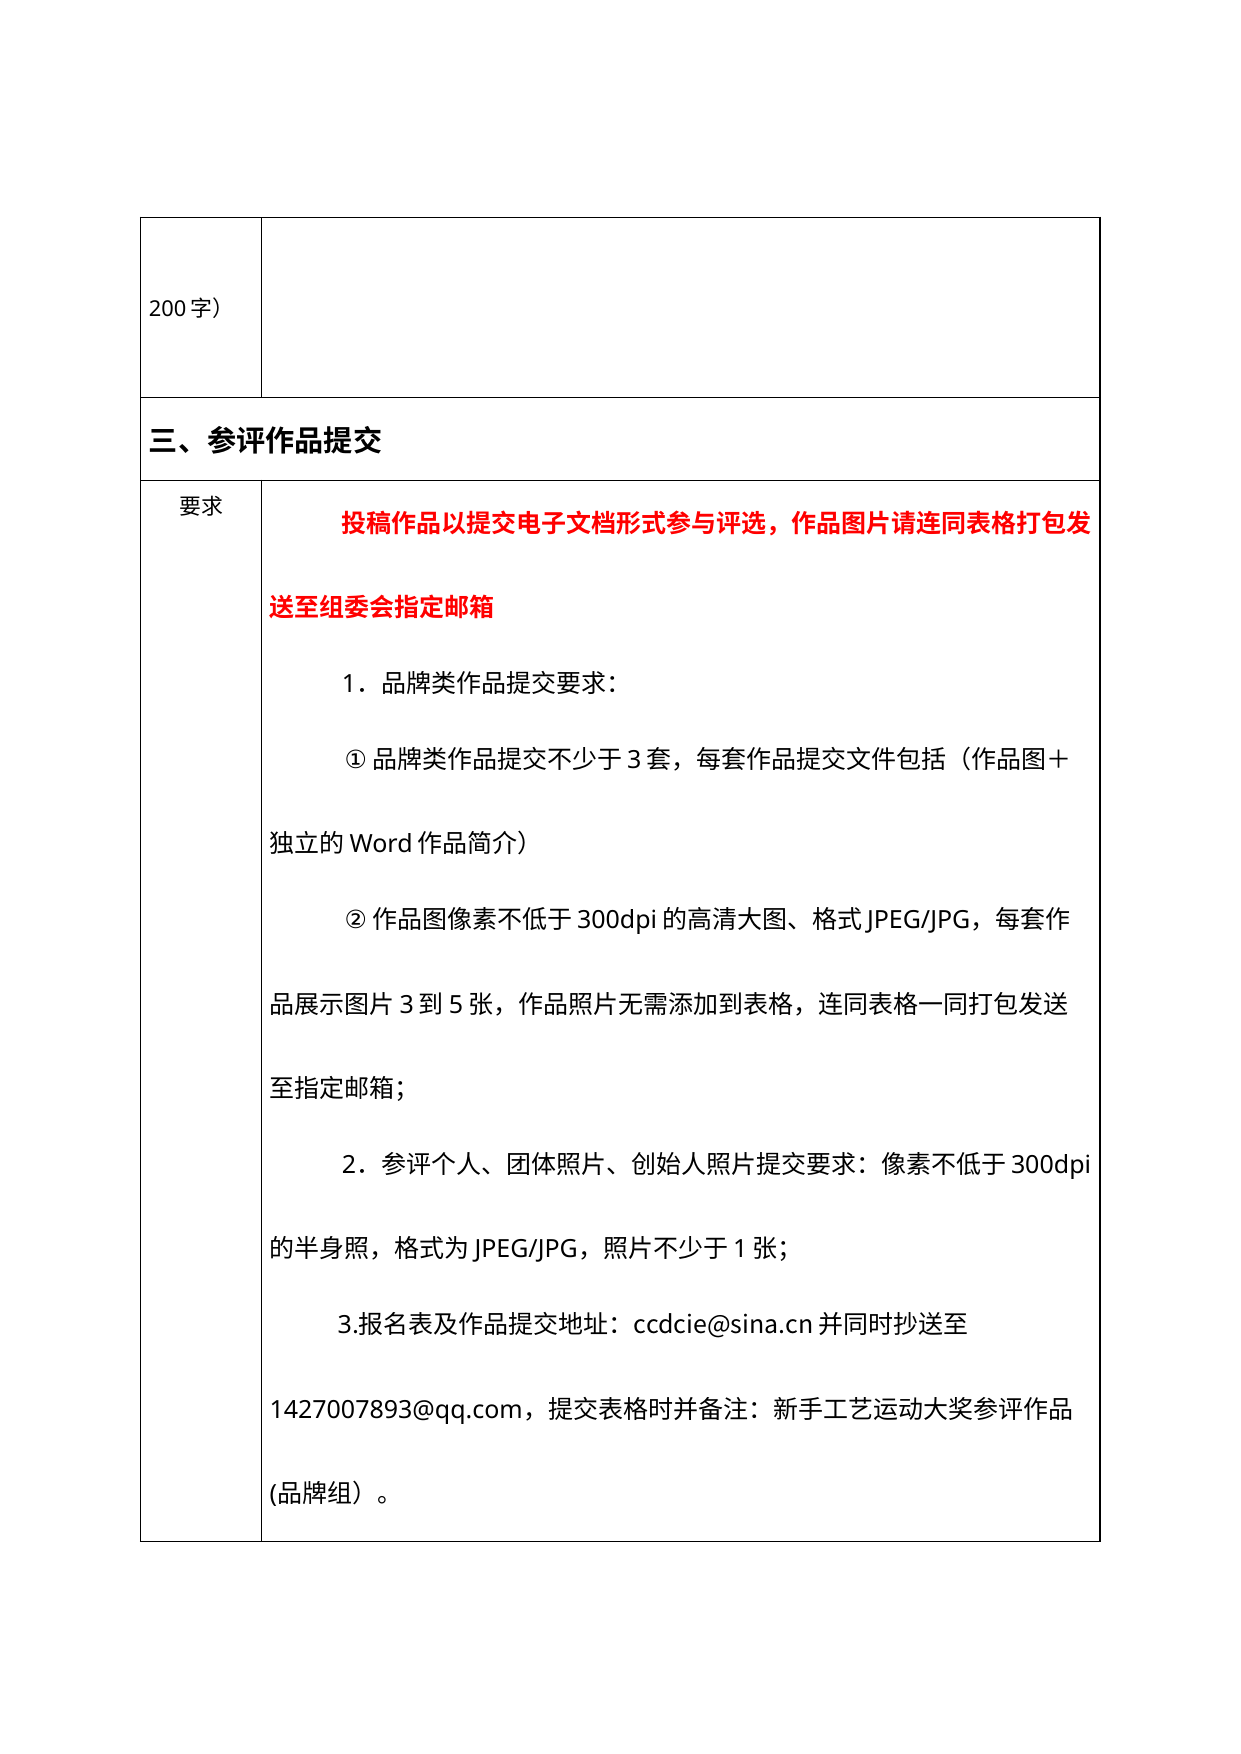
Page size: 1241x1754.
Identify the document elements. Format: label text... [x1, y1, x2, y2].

table_cell 要求 [141, 481, 261, 1541]
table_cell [262, 481, 1099, 1541]
table_cell 品牌简介（不多于200字） [141, 218, 261, 397]
table_cell [262, 218, 1099, 397]
table_cell 三、参评作品提交 [141, 398, 1099, 479]
